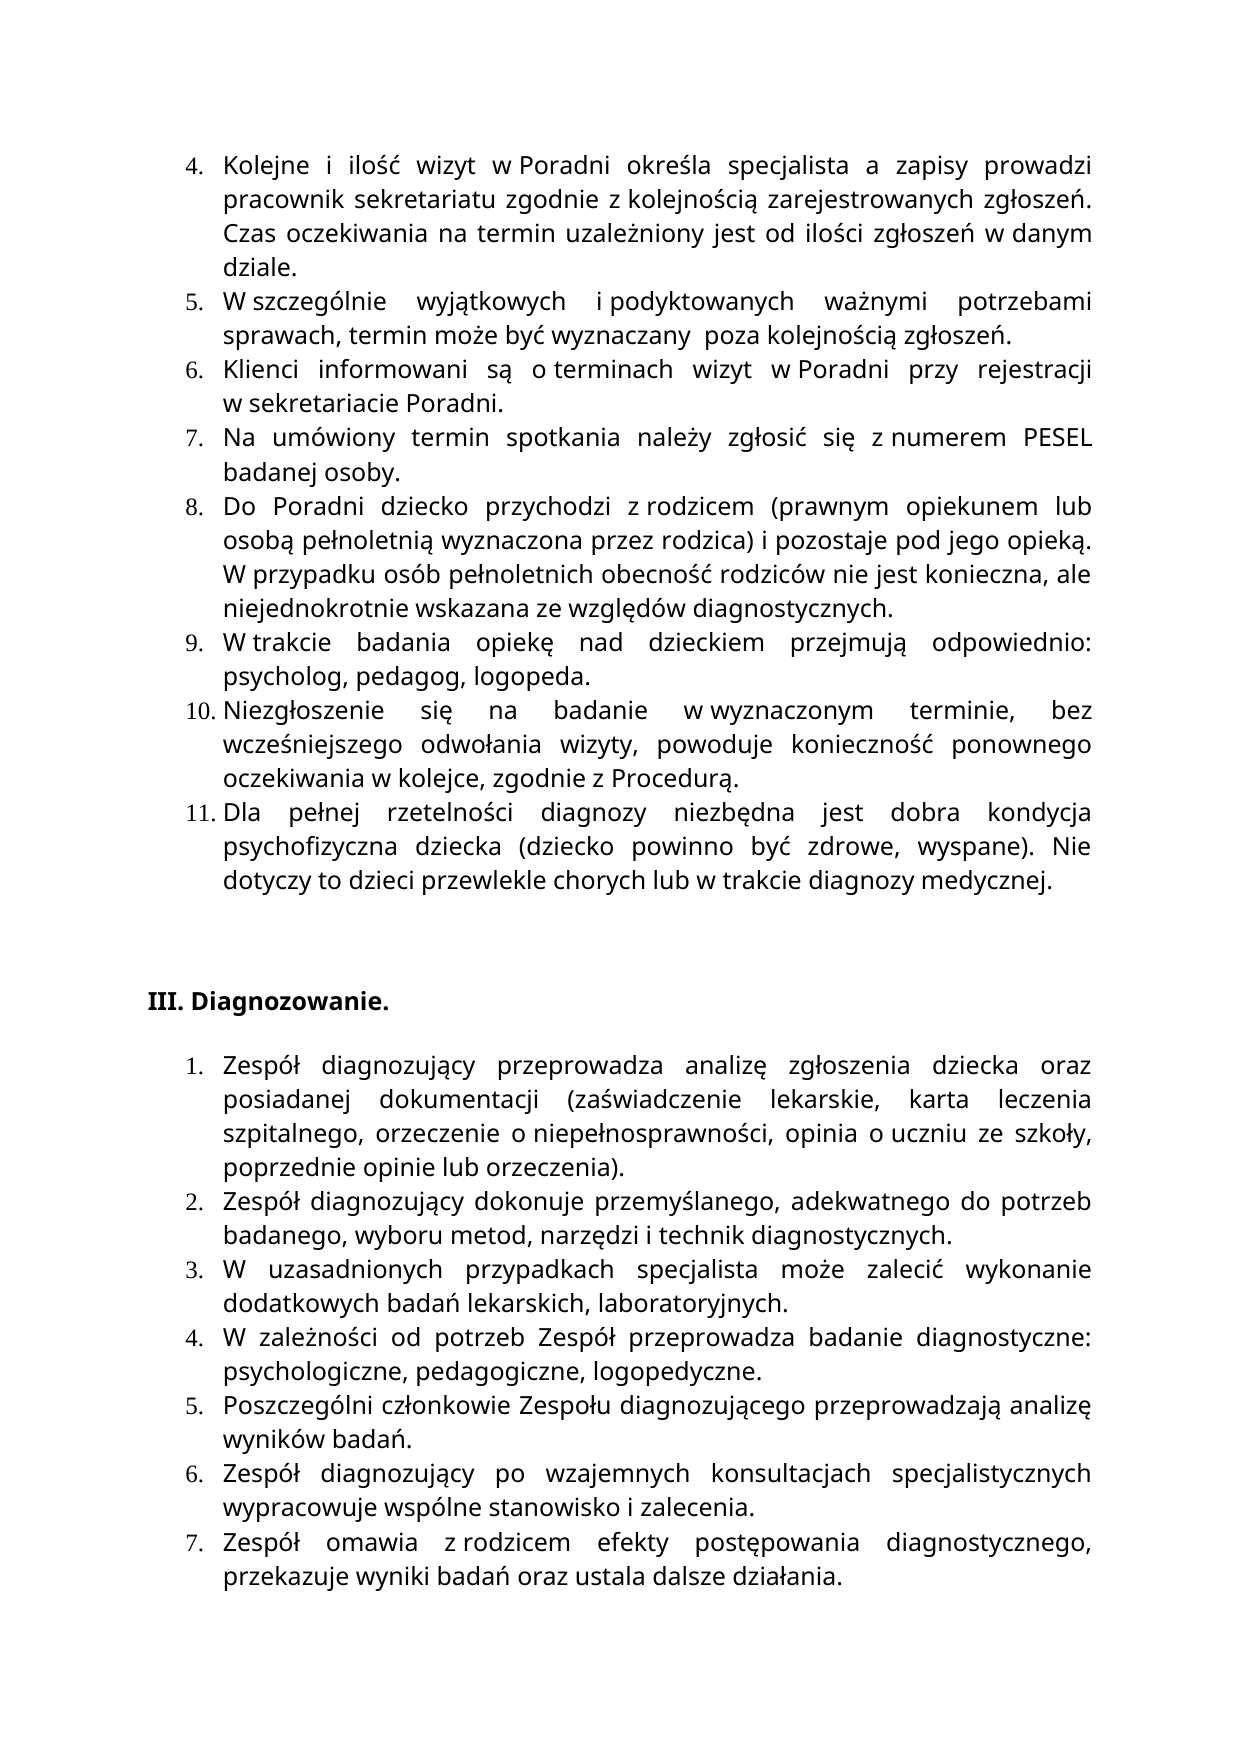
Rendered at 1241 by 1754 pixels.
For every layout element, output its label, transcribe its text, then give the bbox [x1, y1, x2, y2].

list Zespół diagnozujący dokonuje przemyślanego, adekwatnego do potrzeb badanego, wyboru metod, narzędzi i technik diagnostycznych. [185, 1183, 1093, 1252]
list W szczególnie wyjątkowych i podyktowanych ważnymi potrzebami sprawach, termin może być wyznaczany poza kolejnością zgłoszeń. [185, 284, 1093, 352]
list Zespół diagnozujący przeprowadza analizę zgłoszenia dziecka oraz posiadanej dokumentacji (zaświadczenie lekarskie, karta leczenia szpitalnego, orzeczenie o niepełnosprawności, opinia o uczniu ze szkoły, poprzednie opinie lub orzeczenia). [185, 1047, 1093, 1183]
list Kolejne i ilość wizyt w Poradni określa specjalista a zapisy prowadzi pracownik sekretariatu zgodnie z kolejnością zarejestrowanych zgłoszeń. Czas oczekiwania na termin uzależniony jest od ilości zgłoszeń w danym dziale. [185, 148, 1093, 284]
list Zespół diagnozujący po wzajemnych konsultacjach specjalistycznych wypracowuje wspólne stanowisko i zalecenia. [185, 1456, 1093, 1524]
list Zespół omawia z rodzicem efekty postępowania diagnostycznego, przekazuje wyniki badań oraz ustala dalsze działania. [185, 1524, 1093, 1592]
list Do Poradni dziecko przychodzi z rodzicem (prawnym opiekunem lub osobą pełnoletnią wyznaczona przez rodzica) i pozostaje pod jego opieką. W przypadku osób pełnoletnich obecność rodziców nie jest konieczna, ale niejednokrotnie wskazana ze względów diagnostycznych. [185, 488, 1093, 624]
list Dla pełnej rzetelności diagnozy niezbędna jest dobra kondycja psychofizyczna dziecka (dziecko powinno być zdrowe, wyspane). Nie dotyczy to dzieci przewlekle chorych lub w trakcie diagnozy medycznej. [185, 795, 1093, 897]
list Niezgłoszenie się na badanie w wyznaczonym terminie, bez wcześniejszego odwołania wizyty, powoduje konieczność ponownego oczekiwania w kolejce, zgodnie z Procedurą. [185, 693, 1093, 795]
list Na umówiony termin spotkania należy zgłosić się z numerem PESEL badanej osoby. [185, 420, 1093, 488]
list W trakcie badania opiekę nad dzieckiem przejmują odpowiednio: psycholog, pedagog, logopeda. [185, 624, 1093, 693]
list Poszczególni członkowie Zespołu diagnozującego przeprowadzają analizę wyników badań. [185, 1388, 1093, 1456]
text III. Diagnozowanie. [148, 984, 1093, 1018]
list Klienci informowani są o terminach wizyt w Poradni przy rejestracji w sekretariacie Poradni. [185, 352, 1093, 420]
list W zależności od potrzeb Zespół przeprowadza badanie diagnostyczne: psychologiczne, pedagogiczne, logopedyczne. [185, 1320, 1093, 1388]
list W uzasadnionych przypadkach specjalista może zalecić wykonanie dodatkowych badań lekarskich, laboratoryjnych. [185, 1252, 1093, 1320]
